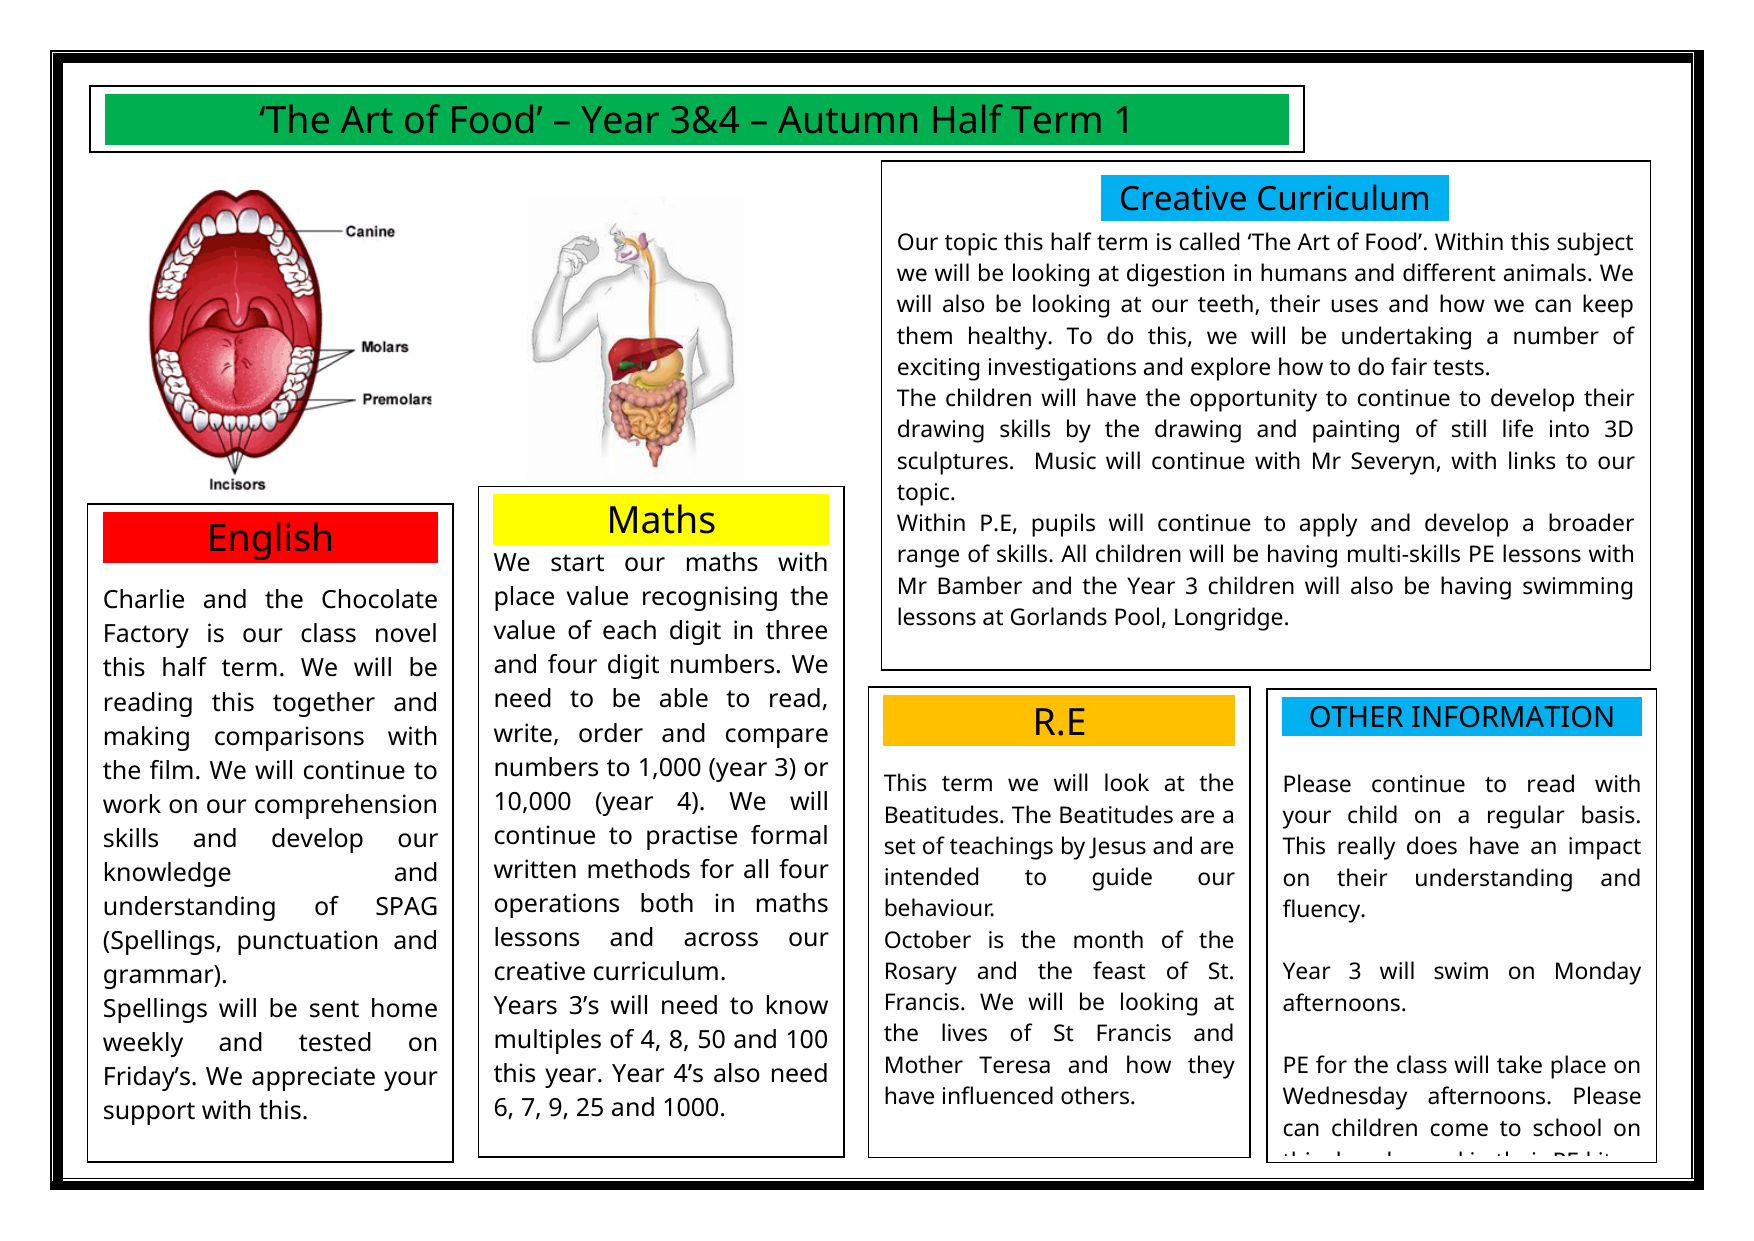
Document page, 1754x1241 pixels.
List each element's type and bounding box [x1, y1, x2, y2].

picture [143, 190, 432, 490]
picture [526, 196, 744, 484]
